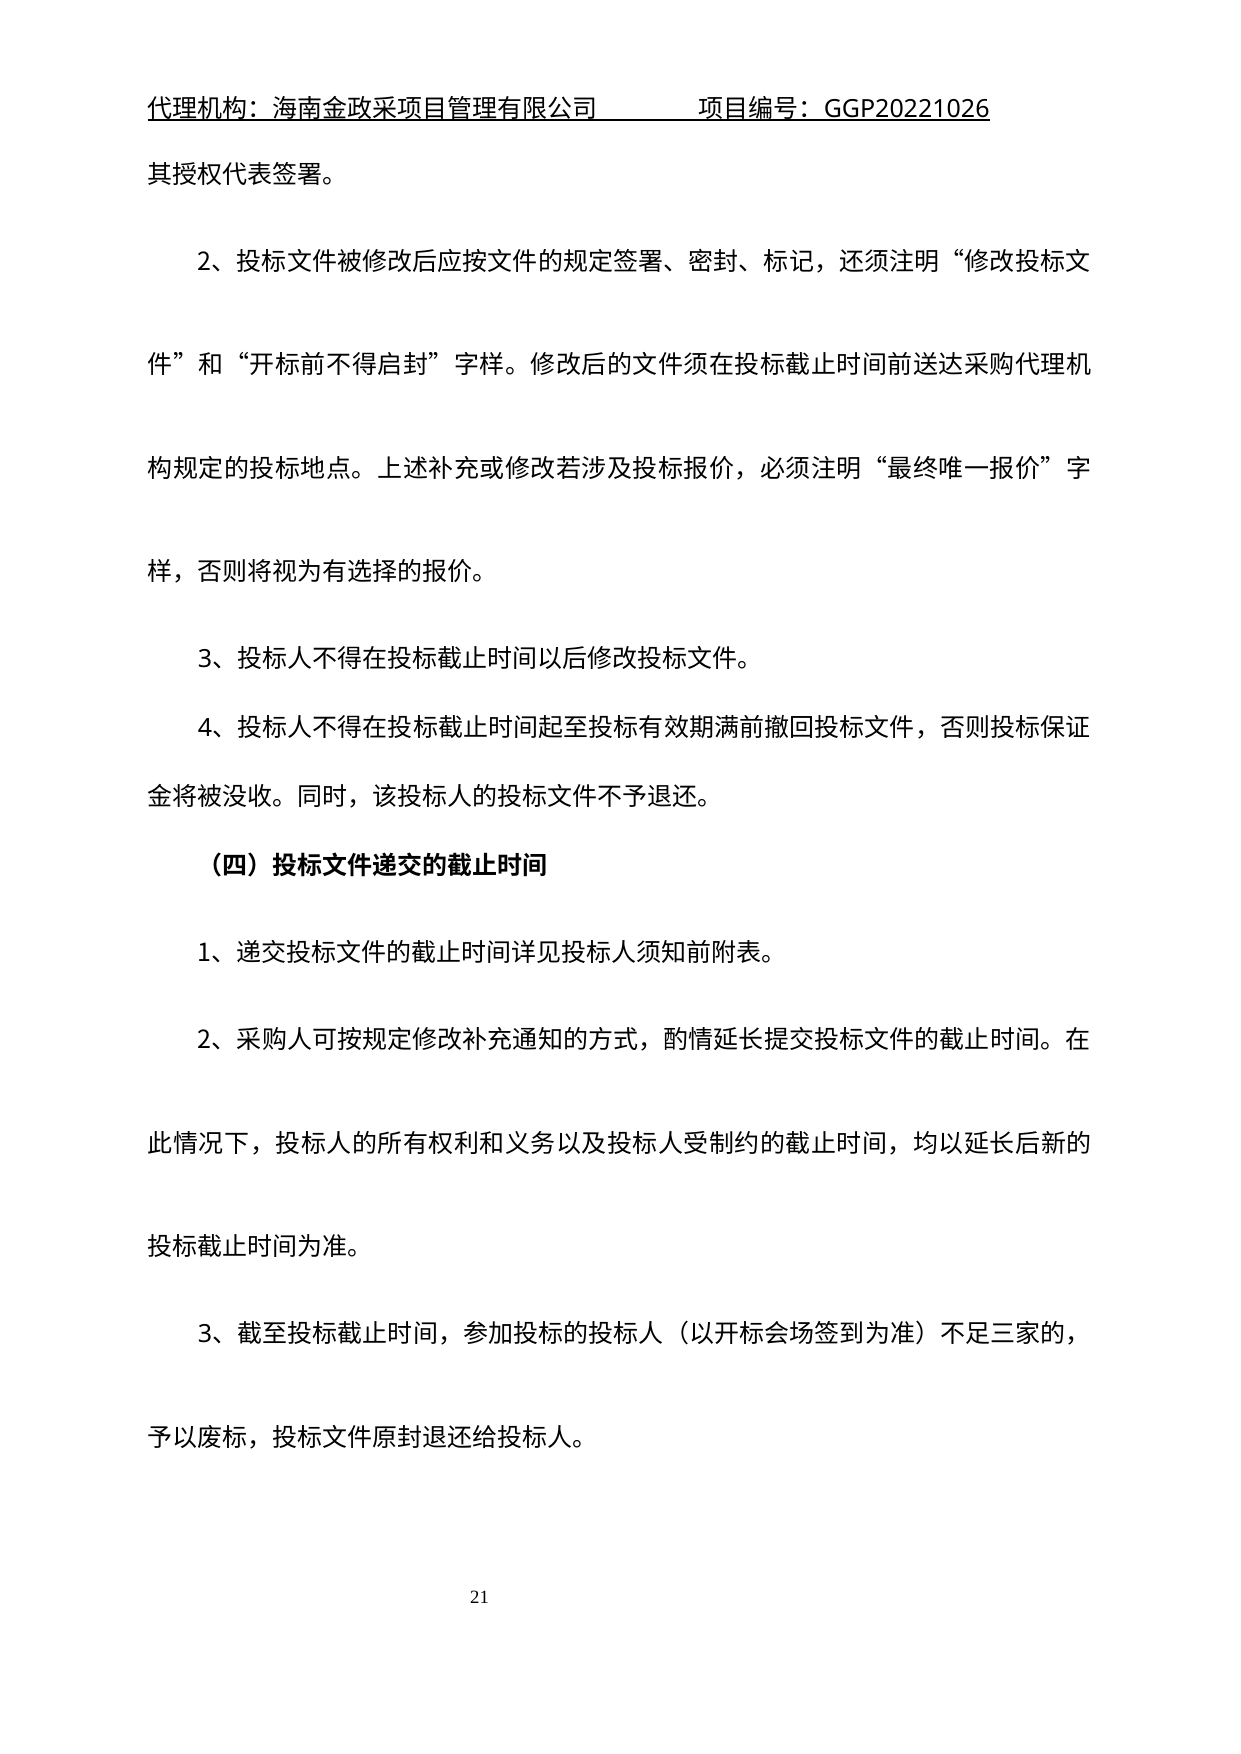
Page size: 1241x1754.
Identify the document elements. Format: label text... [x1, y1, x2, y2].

text 2、投标文件被修改后应按文件的规定签署、密封、标记，还须注明“修改投标文件”和“开标前不得启封”字样。修改后的文件须在投标截止时间前送达采购代理机构规定的投标地点。上述补充或修改若涉及投标报价，必须注明“最终唯一报价”字样，否则将视为有选择的报价。 [148, 225, 1093, 604]
text 1、递交投标文件的截止时间详见投标人须知前附表。 [148, 916, 1093, 985]
subtitle （四）投标文件递交的截止时间 [148, 829, 1093, 898]
text 2、采购人可按规定修改补充通知的方式，酌情延长提交投标文件的截止时间。在此情况下，投标人的所有权利和义务以及投标人受制约的截止时间，均以延长后新的投标截止时间为准。 [148, 1003, 1093, 1279]
text 4、投标人不得在投标截止时间起至投标有效期满前撤回投标文件，否则投标保证金将被没收。同时，该投标人的投标文件不予退还。 [148, 691, 1093, 829]
text 3、投标人不得在投标截止时间以后修改投标文件。 [148, 622, 1093, 691]
text 3、截至投标截止时间，参加投标的投标人（以开标会场签到为准）不足三家的，予以废标，投标文件原封退还给投标人。 [148, 1297, 1093, 1469]
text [148, 138, 1093, 207]
